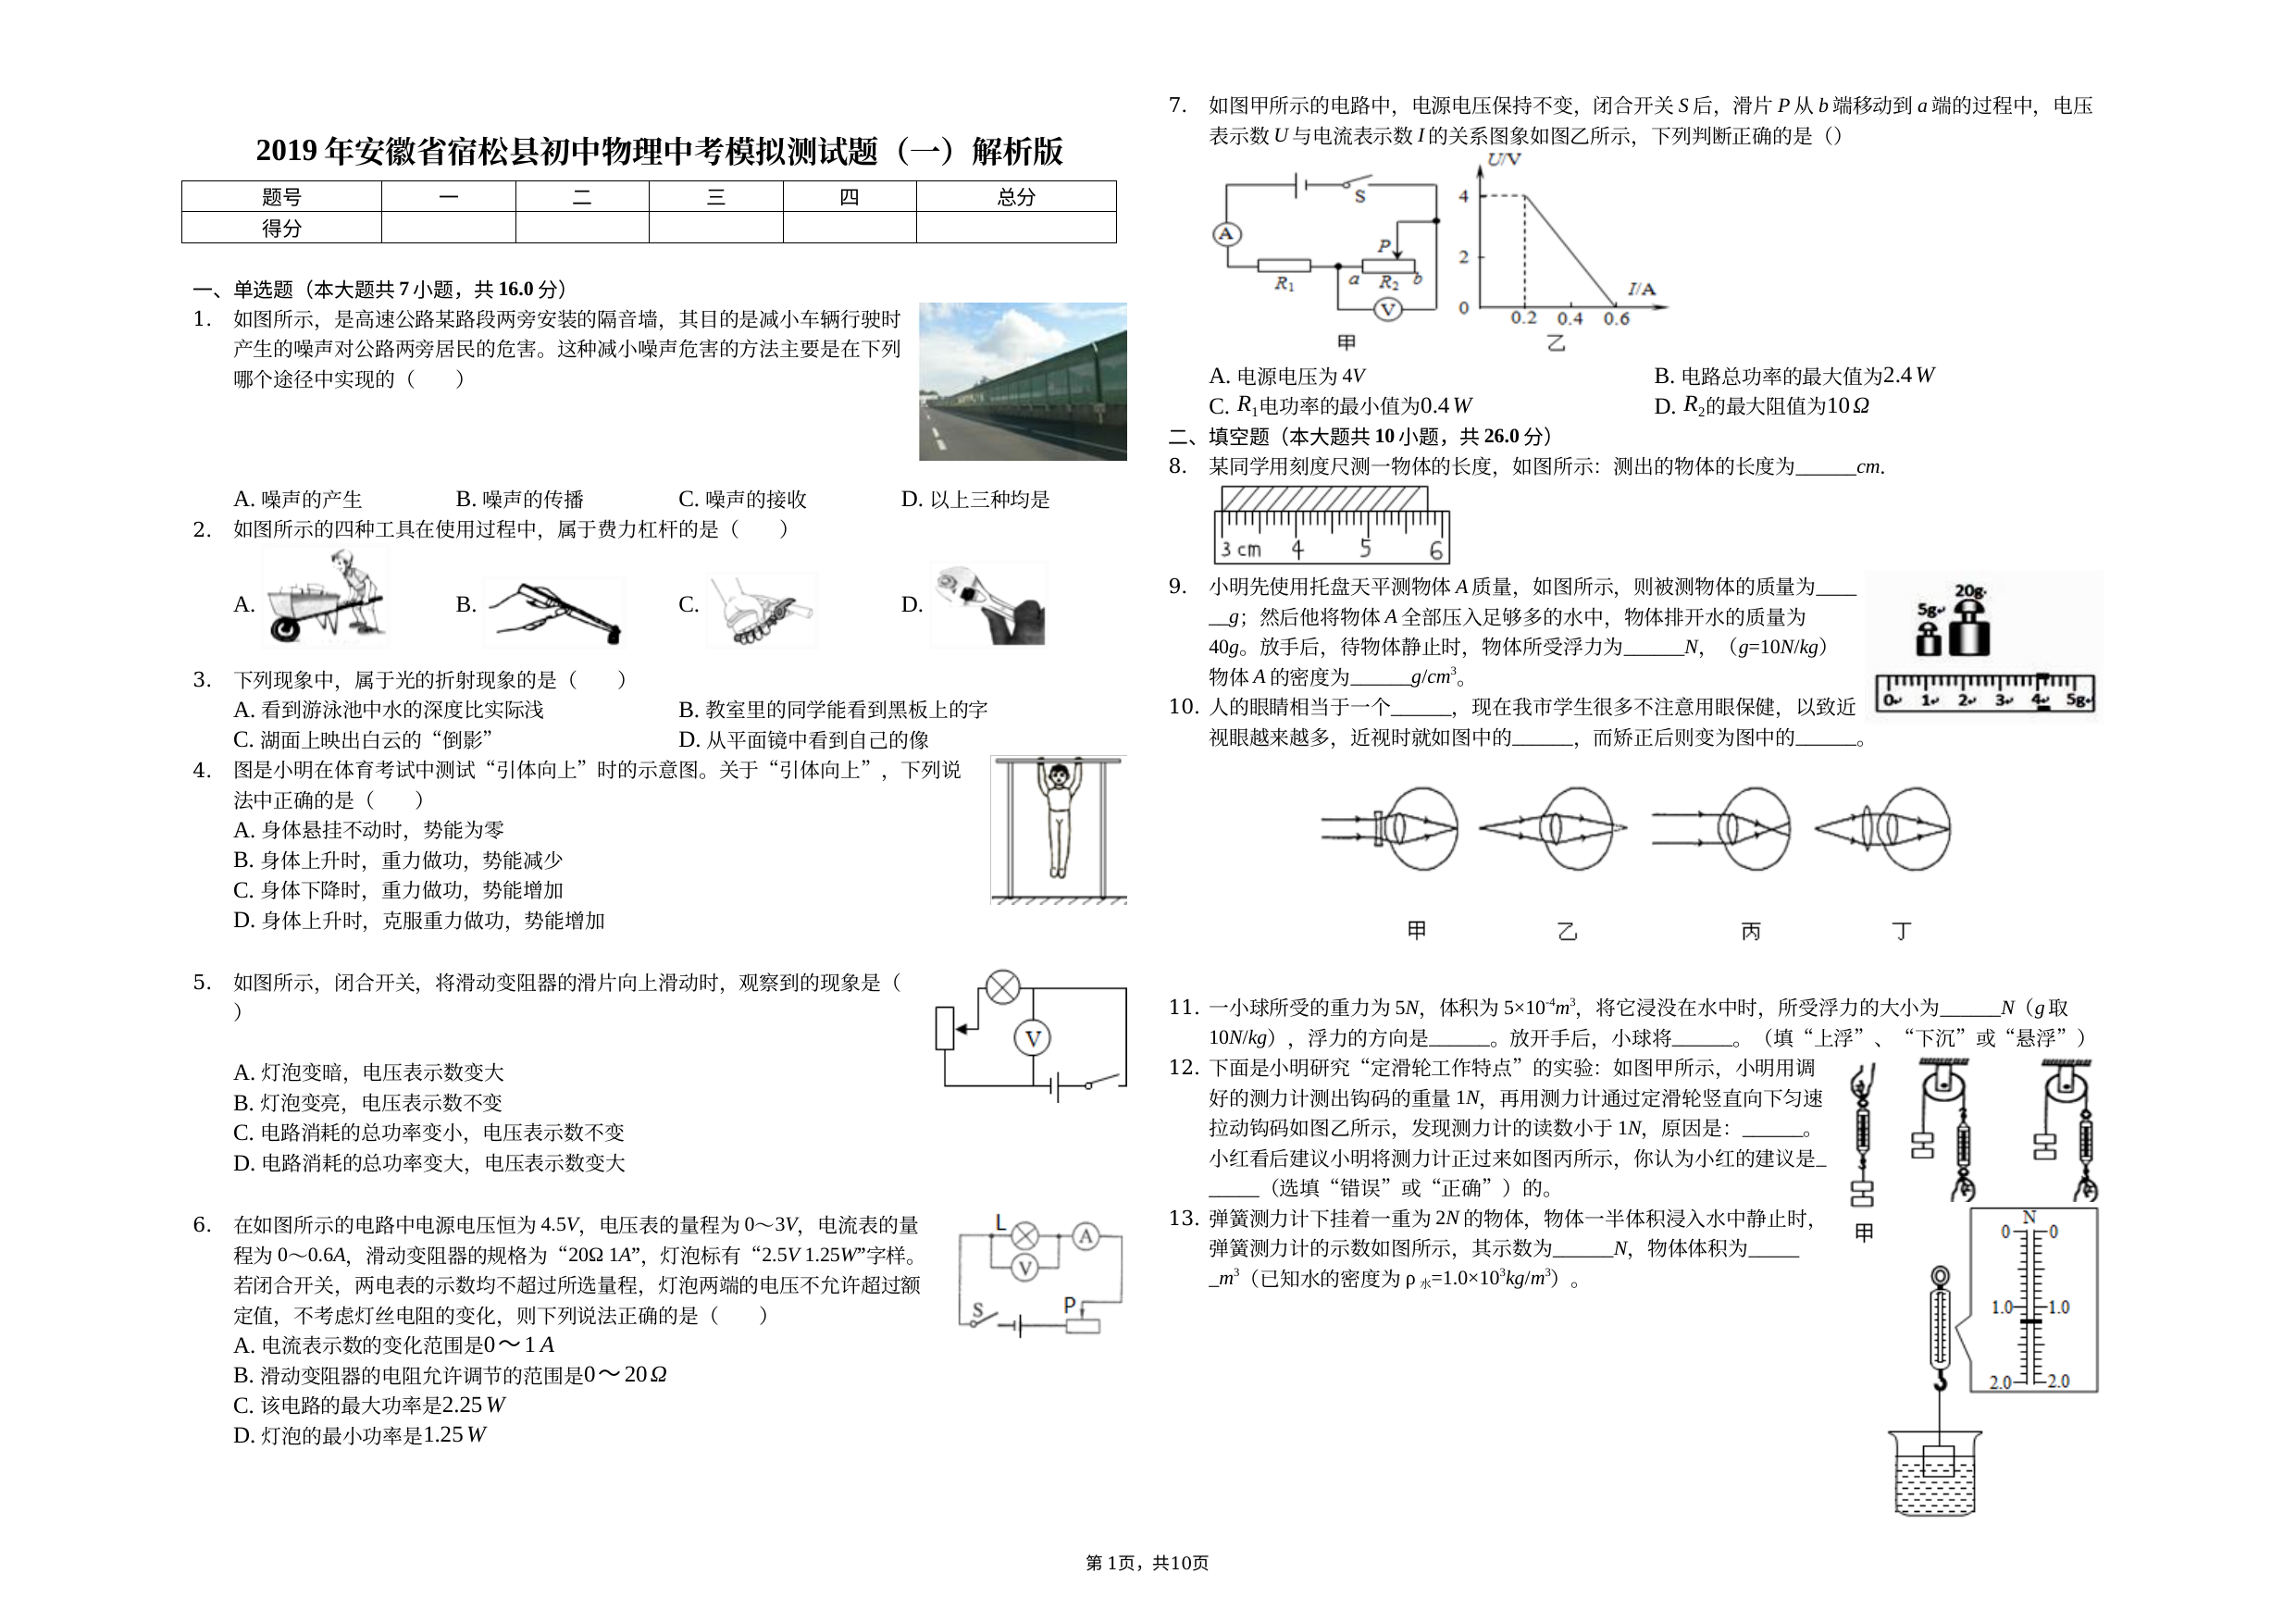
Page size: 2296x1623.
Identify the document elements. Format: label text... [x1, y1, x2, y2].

text A. 灯泡变暗，电压表示数变大 B. 灯泡变亮，电压表示数不变 C. 电路消耗的总功率变小，电压表示数不变 D. 电路消耗的总功率变大，电压表示数变大 [233, 1057, 1127, 1208]
text A. 身体悬挂不动时，势能为零 B. 身体上升时，重力做功，势能减少 C. 身体下降时，重力做功，势能增加 D. 身体上升时，克服重力做功，势能增加 [233, 814, 1127, 965]
picture [1843, 1051, 2104, 1521]
picture [261, 543, 391, 650]
picture [1209, 149, 1675, 354]
text A. 噪声的产生 B. 噪声的传播 C. 噪声的接收 D. 以上三种均是 [233, 484, 1127, 514]
list 如图所示的四种工具在使用过程中，属于费力杠杆的是（ ） [192, 514, 1127, 544]
table_cell [650, 212, 783, 242]
picture [933, 966, 1127, 1103]
table_cell [784, 212, 916, 242]
text 一、单选题（本大题共7小题，共16.0分） [192, 273, 1127, 304]
list 人的眼睛相当于一个______，现在我市学生很多不注意用眼保健，以致近视眼越来越多，近视时就如图中的______，而矫正后则变为图中的______。 [1168, 691, 2103, 781]
list 图是小明在体育考试中测试“引体向上”时的示意图。关于“引体向上”，下列说法中正确的是（ ） [192, 754, 989, 814]
table_header 一 [382, 181, 515, 211]
list 某同学用刻度尺测一物体的长度，如图所示：测出的物体的长度为______cm． [1168, 451, 2103, 571]
picture [705, 572, 819, 650]
list 小明先使用托盘天平测物体A质量，如图所示，则被测物体的质量为______g；然后他将物体A全部压入足够多的水中，物体排开水的质量为40g。放手后，待物体静止时，物体所受浮力为______N，（g=10N/kg）物体A的密度为______g/cm3。 [1168, 571, 1865, 691]
table_header 三 [650, 181, 783, 211]
picture [953, 1208, 1127, 1343]
picture [1865, 570, 2104, 726]
list 下面是小明研究“定滑轮工作特点”的实验：如图甲所示，小明用调好的测力计测出钩码的重量1N，再用测力计通过定滑轮竖直向下匀速拉动钩码如图乙所示，发现测力计的读数小于1N，原因是：______。小红看后建议小明将测力计正过来如图丙所示，你认为小红的建议是______（选填“错误”或“正确”）的。 [1168, 1052, 1843, 1202]
text 2019年安徽省宿松县初中物理中考模拟测试题（一）解析版 [192, 119, 1127, 180]
picture [1315, 781, 1956, 945]
picture [989, 754, 1127, 905]
list 弹簧测力计下挂着一重为2N的物体，物体一半体积浸入水中静止时，弹簧测力计的示数如图所示，其示数为______N，物体体积为______m3（已知水的密度为ρ水=1.0×103kg/m3）。 [1168, 1202, 2103, 1533]
text 二、填空题（本大题共10小题，共26.0分） [1168, 420, 2103, 451]
text A. 电流表示数的变化范围是 B. 滑动变阻器的电阻允许调节的范围是 C. 该电路的最大功率是 D. 灯泡的最小功率是 [233, 1330, 1127, 1450]
table_header 题号 [182, 181, 381, 211]
picture [918, 303, 1127, 461]
list 在如图所示的电路中电源电压恒为4.5V，电压表的量程为0～3V，电流表的量程为0～0.6A，滑动变阻器的规格为“20Ω 1A”，灯泡标有“2.5V 1.25W”字样。若闭合开关，两电表的示数均不超过所选量程，灯泡两端的电压不允许超过额定值，不考虑灯丝电阻的变化，则下列说法正确的是（ ） [192, 1209, 953, 1330]
list 一小球所受的重力为5N，体积为5×10-4m3，将它浸没在水中时，所受浮力的大小为______N（g取10N/kg），浮力的方向是______。放开手后，小球将______。（填“上浮”、“下沉”或“悬浮”） [1168, 992, 2103, 1052]
picture [929, 561, 1049, 650]
list 下列现象中，属于光的折射现象的是（ ） [192, 664, 1127, 694]
table_cell [917, 212, 1116, 242]
table_header 总分 [917, 181, 1116, 211]
table_cell [516, 212, 649, 242]
text A. 电源电压为4V B. 电路总功率的最大值为 C. 电功率的最小值为 D. 的最大阻值为 [1209, 360, 2103, 420]
picture [1209, 480, 1455, 569]
list 如图所示，闭合开关，将滑动变阻器的滑片向上滑动时，观察到的现象是（ ） [192, 967, 933, 1057]
list 如图所示，是高速公路某路段两旁安装的隔音墙，其目的是减小车辆行驶时产生的噪声对公路两旁居民的危害。这种减小噪声危害的方法主要是在下列哪个途径中实现的（ ） [192, 304, 1127, 484]
text A. 看到游泳池中水的深度比实际浅 B. 教室里的同学能看到黑板上的字 C. 湖面上映出白云的“倒影” D. 从平面镜中看到自己的像 [233, 694, 1127, 754]
picture [482, 576, 627, 650]
table_header 四 [784, 181, 916, 211]
table_cell [382, 212, 515, 242]
table_header 二 [516, 181, 649, 211]
table_cell 得分 [182, 212, 381, 242]
